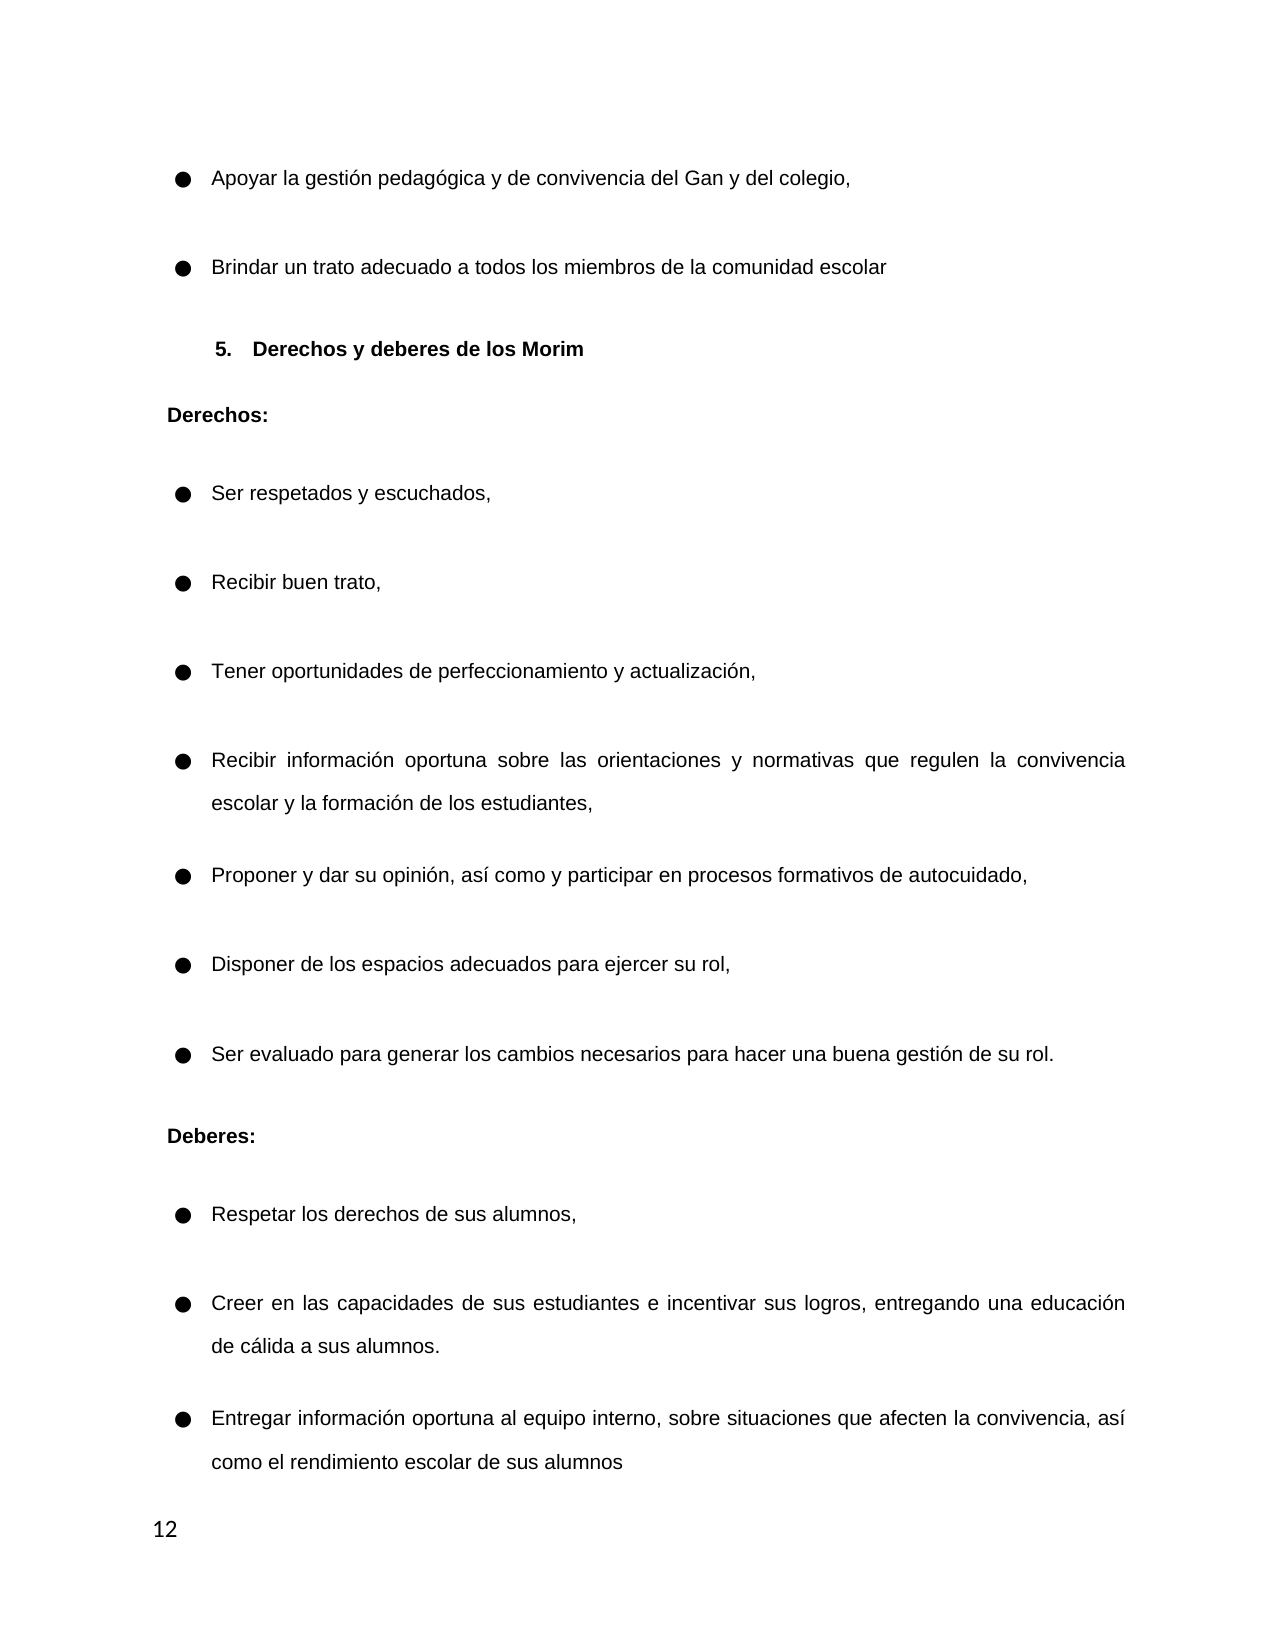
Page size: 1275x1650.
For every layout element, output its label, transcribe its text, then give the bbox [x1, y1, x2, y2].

text Deberes: [167, 1124, 1127, 1148]
list Proponer y dar su opinión, así como y participar en procesos formativos de autocuidado, [174, 852, 1127, 895]
list Disponer de los espacios adecuados para ejercer su rol, [174, 941, 1127, 984]
subtitle Derechos y deberes de los Morim [215, 337, 1101, 361]
list Recibir buen trato, [174, 558, 1127, 601]
list Ser respetados y escuchados, [174, 469, 1127, 512]
list Tener oportunidades de perfeccionamiento y actualización, [174, 647, 1127, 690]
list Apoyar la gestión pedagógica y de convivencia del Gan y del colegio, [174, 154, 1127, 197]
list Respetar los derechos de sus alumnos, [174, 1190, 1127, 1233]
list Entregar información oportuna al equipo interno, sobre situaciones que afecten la convivencia, así como el rendimiento escolar de sus alumnos [174, 1395, 1127, 1473]
list Creer en las capacidades de sus estudiantes e incentivar sus logros, entregando una educación de cálida a sus alumnos. [174, 1279, 1127, 1358]
list Ser evaluado para generar los cambios necesarios para hacer una buena gestión de su rol. [174, 1030, 1127, 1073]
text Derechos: [167, 403, 1127, 427]
list Recibir información oportuna sobre las orientaciones y normativas que regulen la convivencia escolar y la formación de los estudiantes, [174, 736, 1127, 815]
list Brindar un trato adecuado a todos los miembros de la comunidad escolar [174, 243, 1127, 286]
